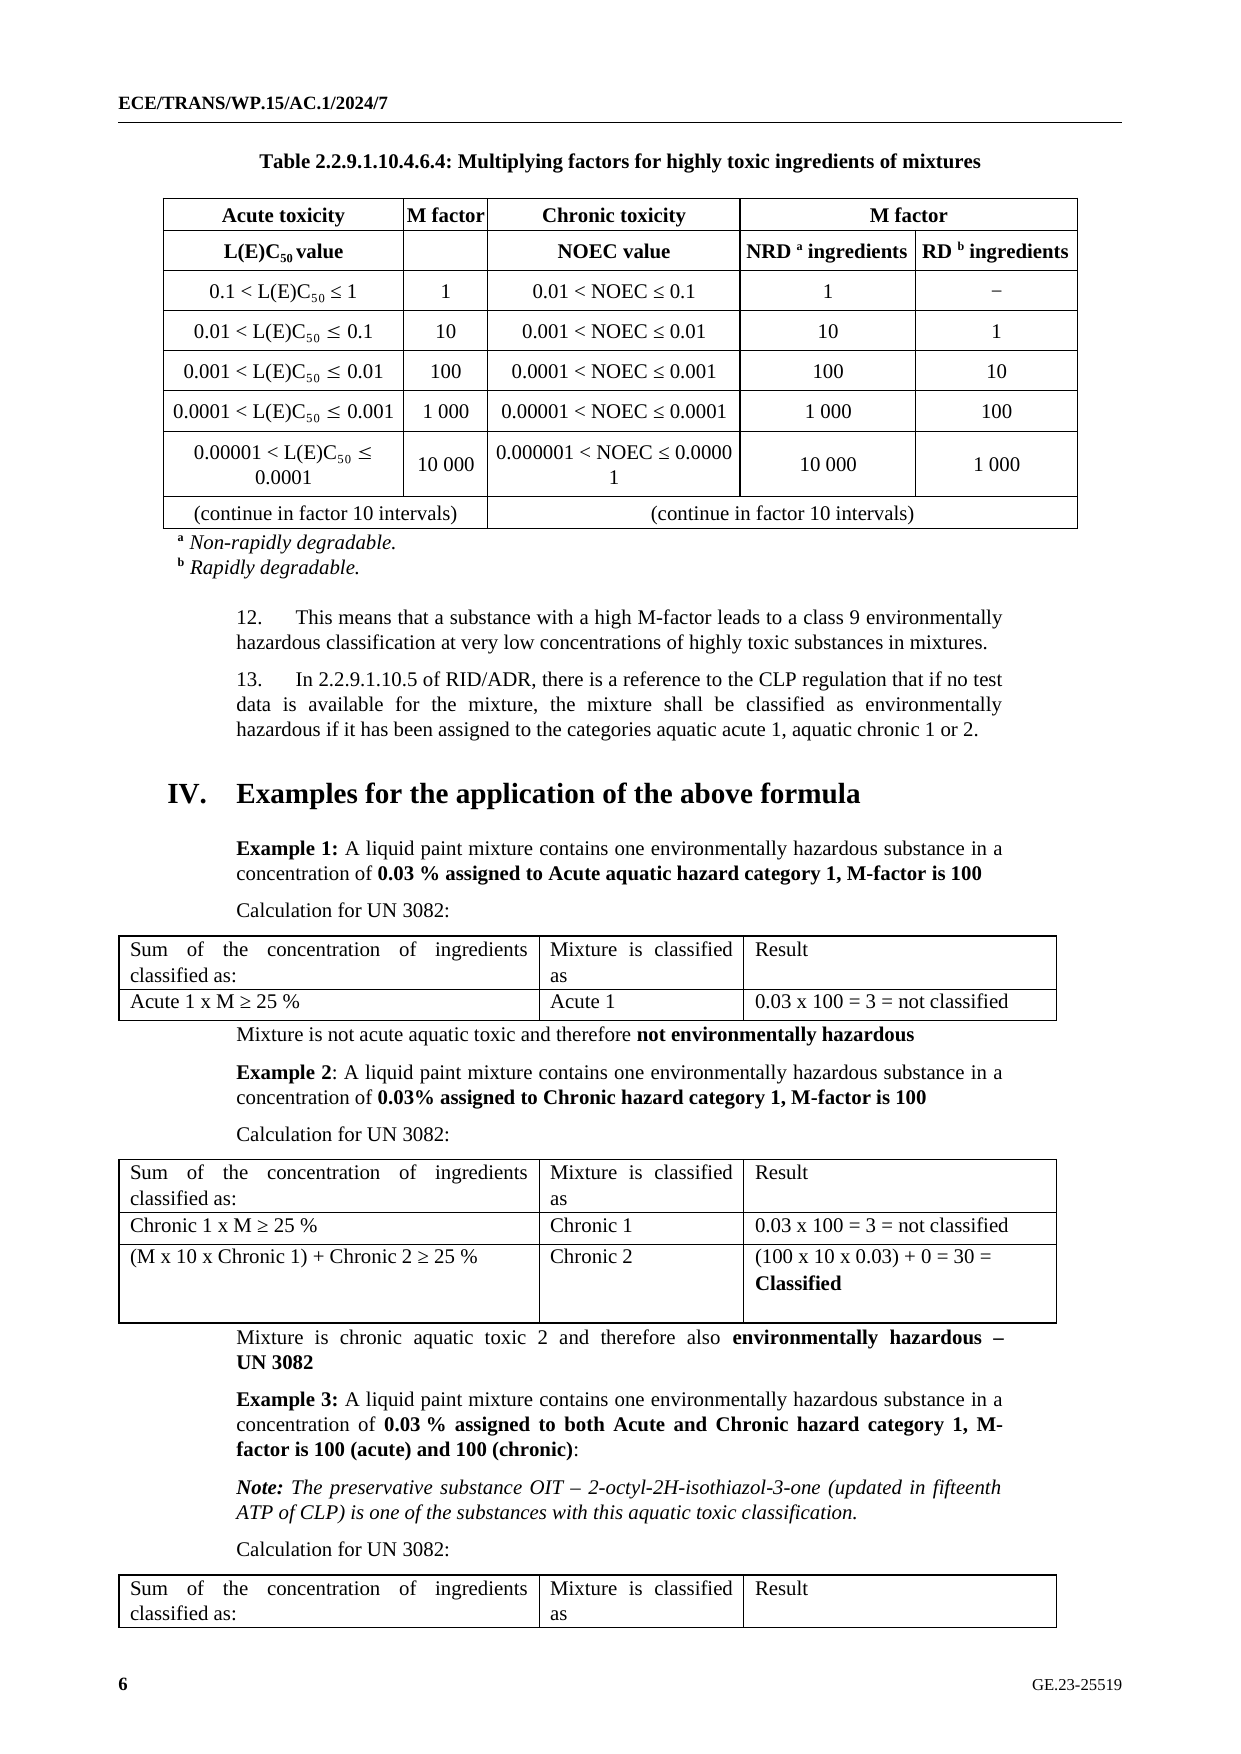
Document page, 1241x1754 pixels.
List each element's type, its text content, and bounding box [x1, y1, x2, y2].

table_cell (M x 10 x Chronic 1) + Chronic 2 ≥ 25 % [120, 1245, 539, 1322]
text 12. This means that a substance with a high M-factor leads to a class 9 environmentally hazardous classification at very low concentrations of highly toxic substances in mixtures. [236, 604, 1004, 654]
table_cell 1 000 [404, 391, 487, 431]
text Example 2: A liquid paint mixture contains one environmentally hazardous substance in a concentration of 0.03% assigned to Chronic hazard category 1, M-factor is 100 [236, 1059, 1004, 1109]
text Table 2.2.9.1.10.4.6.4: Multiplying factors for highly toxic ingredients of mixtures [118, 148, 1122, 173]
text Note: The preservative substance OIT – 2-octyl-2H-isothiazol-3-one (updated in fifteenth ATP of CLP) is one of the substances with this aquatic toxic classification. [236, 1474, 1004, 1524]
table_header M factor [404, 199, 487, 229]
table_cell 0.03 x 100 = 3 = not classified [744, 1213, 1056, 1243]
table_cell Chronic 2 [540, 1245, 743, 1322]
table_cell 10 [404, 311, 487, 350]
text Mixture is chronic aquatic toxic 2 and therefore also environmentally hazardous – UN 3082 [236, 1324, 1004, 1374]
table_cell (continue in factor 10 intervals) [164, 497, 487, 528]
table_header Result [744, 1160, 1056, 1212]
text Mixture is not acute aquatic toxic and therefore not environmentally hazardous [236, 1021, 1004, 1046]
table_header Chronic toxicity [488, 199, 739, 229]
text 13. In 2.2.9.1.10.5 of RID/ADR, there is a reference to the CLP regulation that if no test data is available for the mixture, the mixture shall be classified as environmentally hazardous if it has been assigned to the categories aquatic acute 1, aquatic chronic 1 or 2. [236, 666, 1004, 741]
table_cell (continue in factor 10 intervals) [488, 497, 1077, 528]
table_cell L(E)C₅₀ value [164, 231, 403, 270]
table_cell 1 000 [741, 391, 915, 431]
table_header Sum of the concentration of ingredients classified as: [120, 1160, 539, 1212]
text IV. Examples for the application of the above formula [118, 779, 1004, 810]
table_cell RD b ingredients [916, 231, 1077, 270]
table_cell 1 [916, 311, 1077, 350]
text Calculation for UN 3082: [236, 897, 1004, 922]
table_cell 10 000 [741, 432, 915, 496]
table_header Sum of the concentration of ingredients classified as: [120, 937, 539, 988]
table_cell 100 [404, 351, 487, 390]
table_cell NOEC value [488, 231, 739, 270]
text Calculation for UN 3082: [236, 1121, 1004, 1146]
table_cell 10 [741, 311, 915, 350]
text Example 3: A liquid paint mixture contains one environmentally hazardous substance in a concentration of 0.03 % assigned to both Acute and Chronic hazard category 1, M-factor is 100 (acute) and 100 (chronic): [236, 1386, 1004, 1461]
table_cell Acute 1 [540, 990, 743, 1020]
table_header Mixture is classified as [540, 1576, 743, 1627]
table_cell 10 [916, 351, 1077, 390]
table_cell 0.00001 < NOEC ≤ 0.0001 [488, 391, 739, 431]
table_header Acute toxicity [164, 199, 403, 229]
table_cell 0.00001 < L(E)C₅₀ 0.0001 [164, 432, 403, 496]
table_cell (100 x 10 x 0.03) + 0 = 30 = Classified [744, 1245, 1056, 1322]
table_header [120, 1576, 539, 1627]
text a Non-rapidly degradable. [177, 529, 1122, 554]
table_cell 100 [916, 391, 1077, 431]
table_cell [404, 231, 487, 270]
table_cell 0.001 < NOEC ≤ 0.01 [488, 311, 739, 350]
table_cell 0.0001 < NOEC ≤ 0.001 [488, 351, 739, 390]
table_cell Chronic 1 x M ≥ 25 % [120, 1213, 539, 1243]
table_cell 0.1 < L(E)C₅₀ ≤ 1 [164, 271, 403, 310]
table_cell 0.01 < L(E)C₅₀ 0.1 [164, 311, 403, 350]
table_header Mixture is classified as [540, 1160, 743, 1212]
table_cell Acute 1 x M ≥ 25 % [120, 990, 539, 1020]
table_cell 1 [741, 271, 915, 310]
table_header M factor [741, 199, 1077, 229]
table_cell 0.0001 < L(E)C₅₀ 0.001 [164, 391, 403, 431]
table_cell 100 [741, 351, 915, 390]
table_cell 1 000 [916, 432, 1077, 496]
table_cell 0.03 x 100 = 3 = not classified [744, 990, 1056, 1020]
text Example 1: A liquid paint mixture contains one environmentally hazardous substance in a concentration of 0.03 % assigned to Acute aquatic hazard category 1, M-factor is 100 [236, 835, 1004, 885]
table_cell − [916, 271, 1077, 310]
table_header Result [744, 937, 1056, 988]
table_cell 0.000001 < NOEC ≤ 0.00001 [488, 432, 739, 496]
table_cell NRD a ingredients [741, 231, 915, 270]
table_header Mixture is classified as [540, 937, 743, 988]
table_cell 0.01 < NOEC ≤ 0.1 [488, 271, 739, 310]
table_cell 1 [404, 271, 487, 310]
table_cell 10 000 [404, 432, 487, 496]
table_cell Chronic 1 [540, 1213, 743, 1243]
text Calculation for UN 3082: [236, 1536, 1004, 1561]
table_header Result [744, 1576, 1056, 1627]
table_cell 0.001 < L(E)C₅₀ 0.01 [164, 351, 403, 390]
text b Rapidly degradable. [177, 554, 1122, 579]
